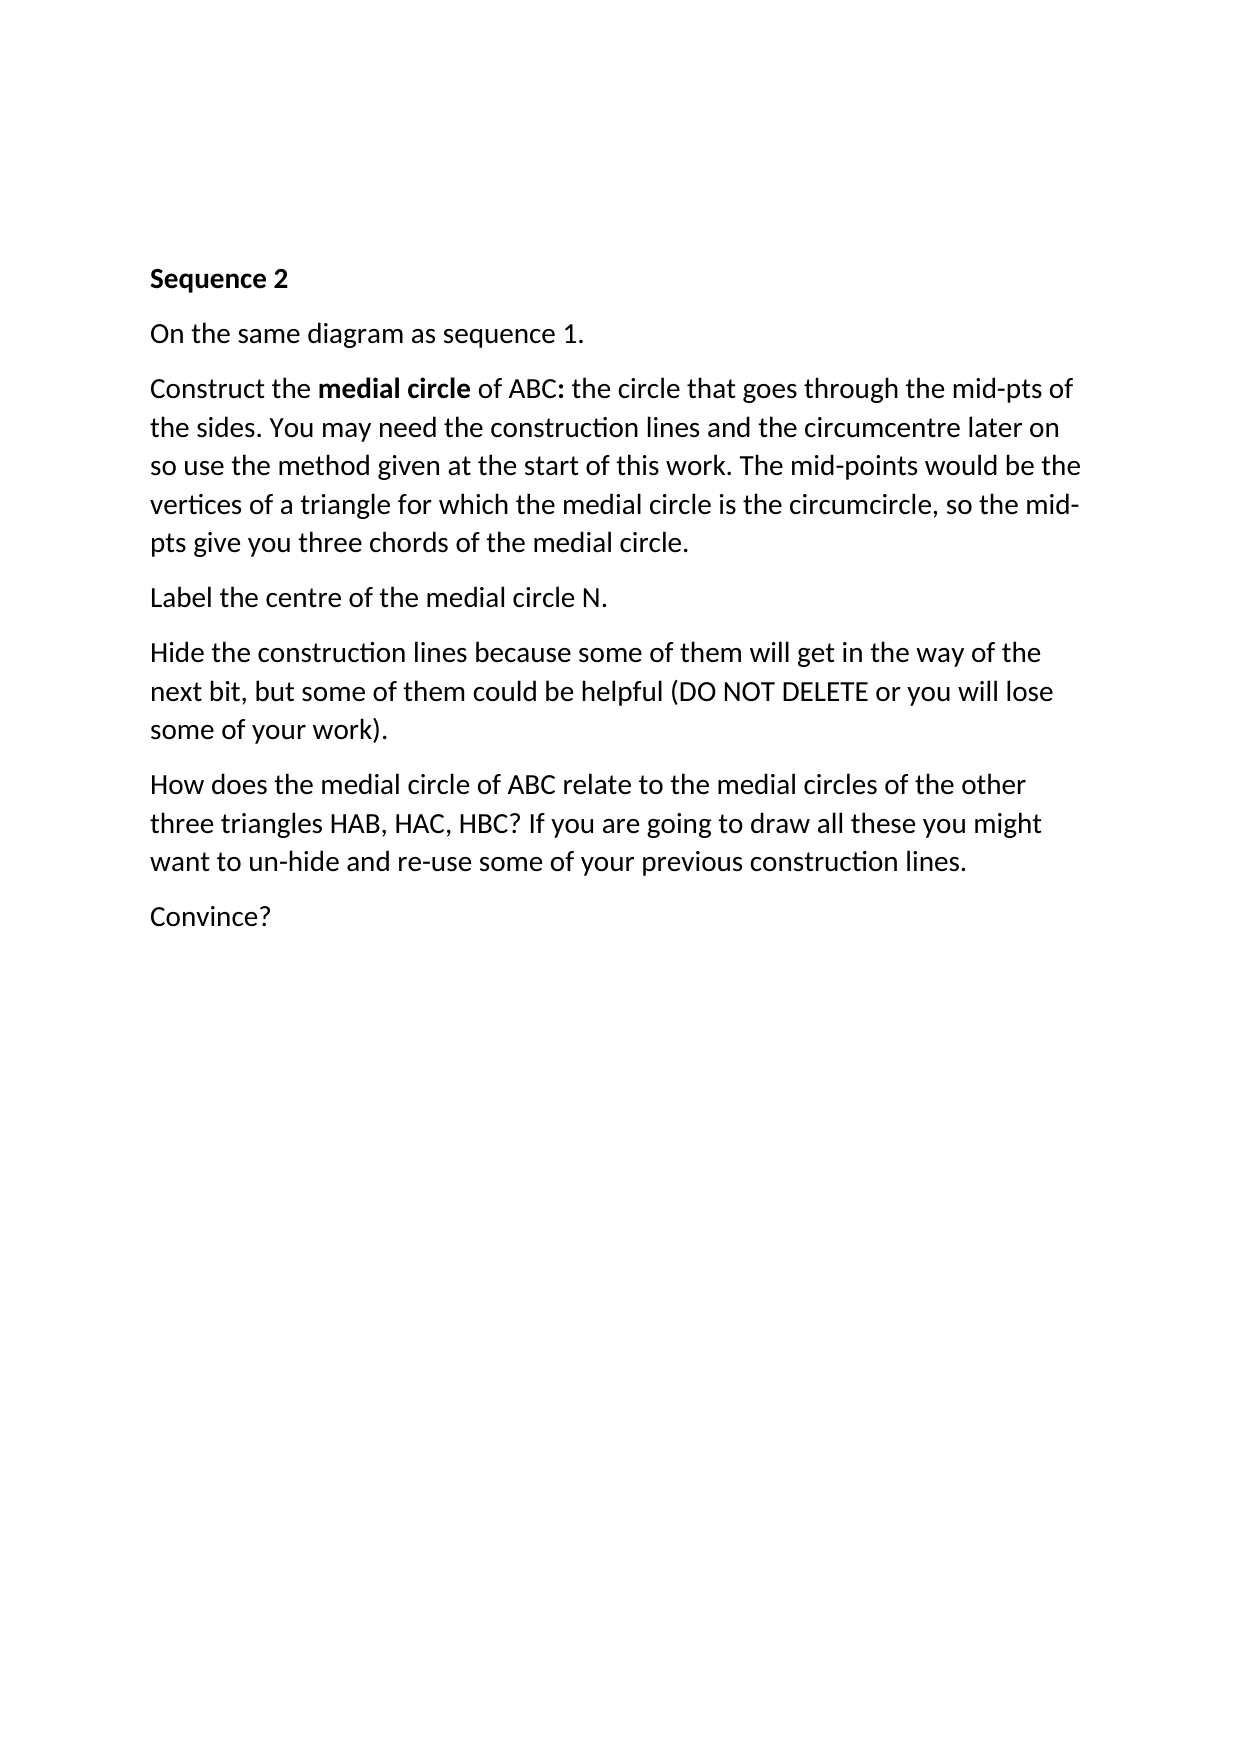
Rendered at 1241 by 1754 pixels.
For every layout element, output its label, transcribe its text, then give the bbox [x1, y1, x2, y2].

text Hide the construction lines because some of them will get in the way of the next bit, but some of them could be helpful (DO NOT DELETE or you will lose some of your work). [150, 634, 1090, 747]
text Convince? [150, 898, 1090, 934]
text Sequence 2 [150, 260, 1090, 296]
text On the same diagram as sequence 1. [150, 315, 1090, 351]
text How does the medial circle of ABC relate to the medial circles of the other three triangles HAB, HAC, HBC? If you are going to draw all these you might want to un-hide and re-use some of your previous construction lines. [150, 766, 1090, 879]
text Label the centre of the medial circle N. [150, 579, 1090, 615]
text Construct the medial circle of ABC: the circle that goes through the mid-pts of the sides. You may need the construction lines and the circumcentre later on so use the method given at the start of this work. The mid-points would be the vertices of a triangle for which the medial circle is the circumcircle, so the mid-pts give you three chords of the medial circle. [150, 370, 1090, 560]
